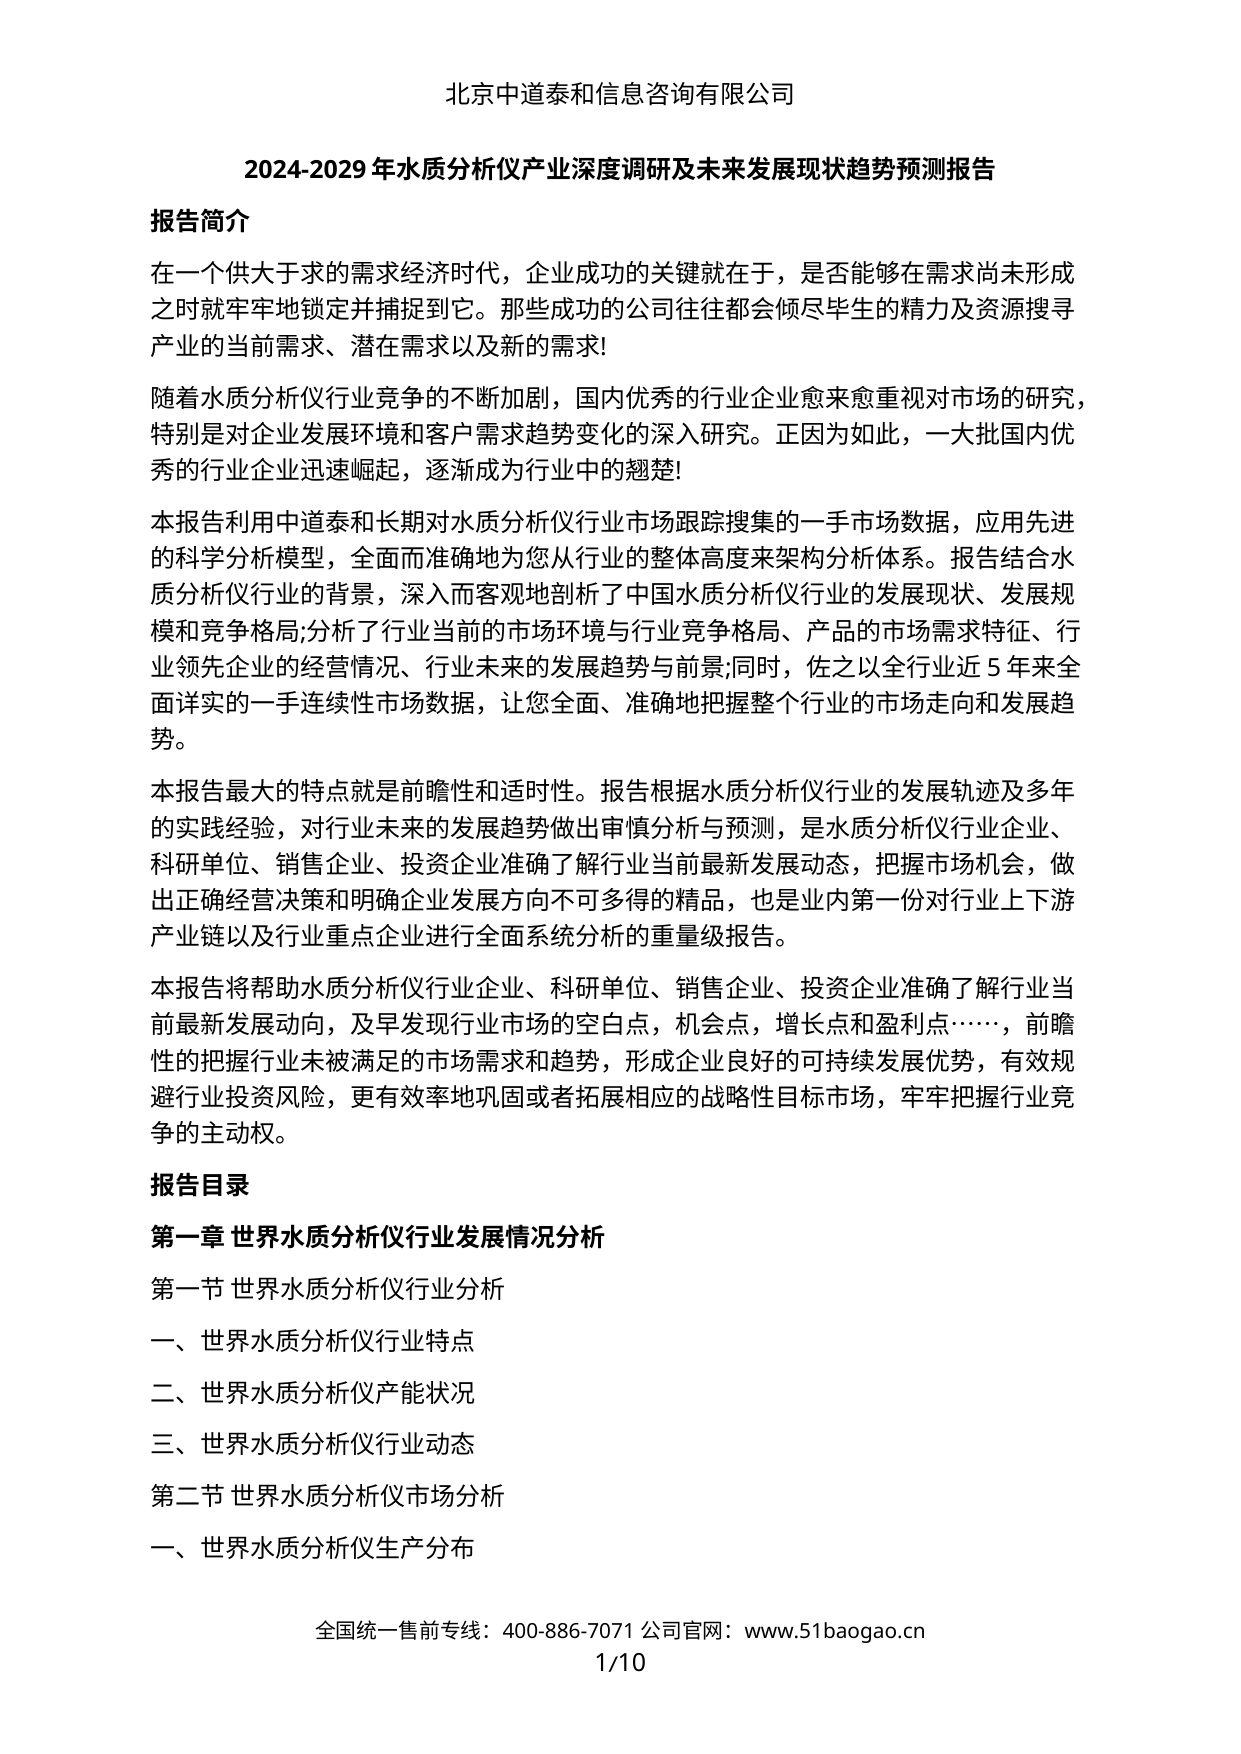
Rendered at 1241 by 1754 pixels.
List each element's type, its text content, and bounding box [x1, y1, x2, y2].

text 报告目录 [150, 1166, 1090, 1202]
text 本报告最大的特点就是前瞻性和适时性。报告根据水质分析仪行业的发展轨迹及多年的实践经验，对行业未来的发展趋势做出审慎分析与预测，是水质分析仪行业企业、科研单位、销售企业、投资企业准确了解行业当前最新发展动态，把握市场机会，做出正确经营决策和明确企业发展方向不可多得的精品，也是业内第一份对行业上下游产业链以及行业重点企业进行全面系统分析的重量级报告。 [150, 772, 1090, 953]
text 一、世界水质分析仪生产分布 [150, 1529, 1090, 1565]
text 报告简介 [150, 202, 1090, 238]
text 本报告利用中道泰和长期对水质分析仪行业市场跟踪搜集的一手市场数据，应用先进的科学分析模型，全面而准确地为您从行业的整体高度来架构分析体系。报告结合水质分析仪行业的背景，深入而客观地剖析了中国水质分析仪行业的发展现状、发展规模和竞争格局;分析了行业当前的市场环境与行业竞争格局、产品的市场需求特征、行业领先企业的经营情况、行业未来的发展趋势与前景;同时，佐之以全行业近5年来全面详实的一手连续性市场数据，让您全面、准确地把握整个行业的市场走向和发展趋势。 [150, 502, 1090, 756]
text 第二节 世界水质分析仪市场分析 [150, 1477, 1090, 1513]
text 一、世界水质分析仪行业特点 [150, 1321, 1090, 1357]
text 第一节 世界水质分析仪行业分析 [150, 1269, 1090, 1306]
text 二、世界水质分析仪产能状况 [150, 1373, 1090, 1409]
text 本报告将帮助水质分析仪行业企业、科研单位、销售企业、投资企业准确了解行业当前最新发展动向，及早发现行业市场的空白点，机会点，增长点和盈利点……，前瞻性的把握行业未被满足的市场需求和趋势，形成企业良好的可持续发展优势，有效规避行业投资风险，更有效率地巩固或者拓展相应的战略性目标市场，牢牢把握行业竞争的主动权。 [150, 969, 1090, 1150]
text 三、世界水质分析仪行业动态 [150, 1425, 1090, 1461]
text 在一个供大于求的需求经济时代，企业成功的关键就在于，是否能够在需求尚未形成之时就牢牢地锁定并捕捉到它。那些成功的公司往往都会倾尽毕生的精力及资源搜寻产业的当前需求、潜在需求以及新的需求! [150, 254, 1090, 362]
text 第一章 世界水质分析仪行业发展情况分析 [150, 1217, 1090, 1254]
text 随着水质分析仪行业竞争的不断加剧，国内优秀的行业企业愈来愈重视对市场的研究，特别是对企业发展环境和客户需求趋势变化的深入研究。正因为如此，一大批国内优秀的行业企业迅速崛起，逐渐成为行业中的翘楚! [150, 378, 1090, 487]
text 2024-2029年水质分析仪产业深度调研及未来发展现状趋势预测报告 [150, 150, 1090, 186]
